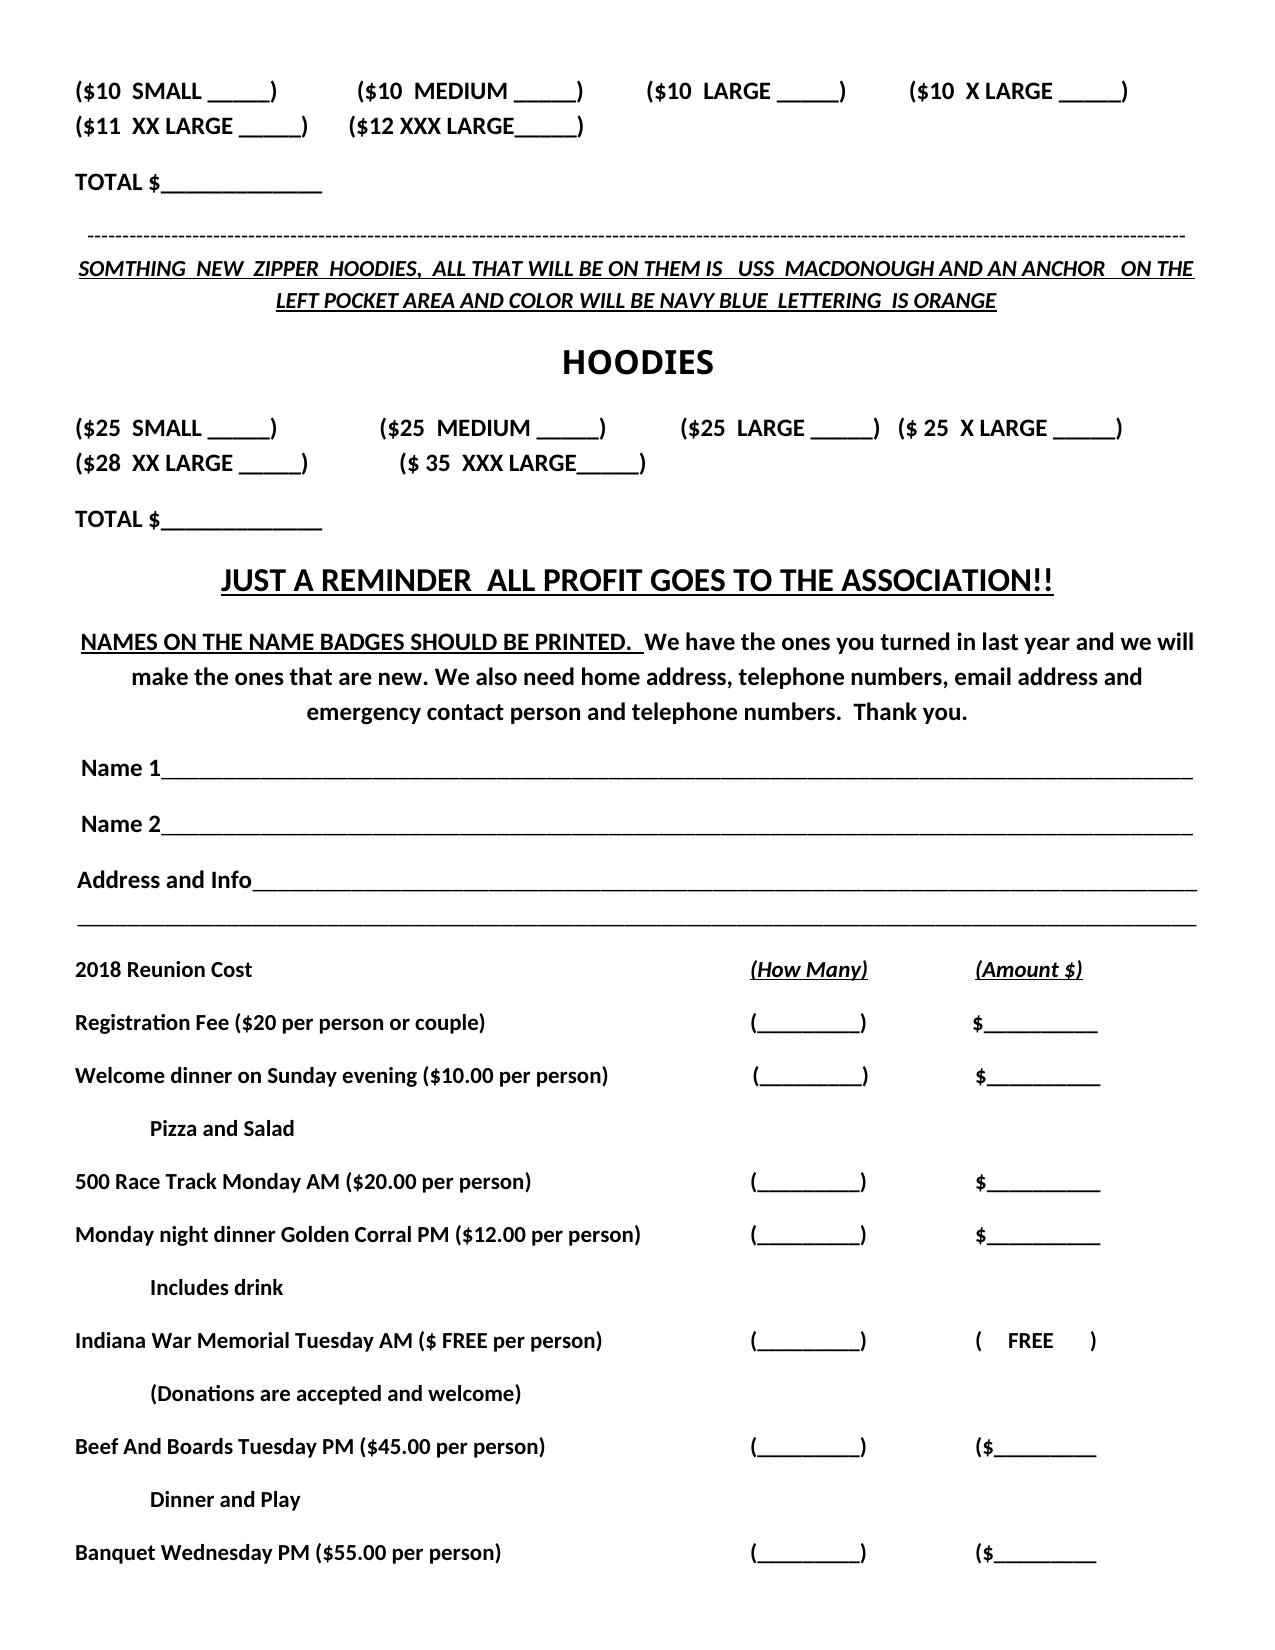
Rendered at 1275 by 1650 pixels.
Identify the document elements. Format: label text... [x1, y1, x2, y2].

text Banquet Wednesday PM ($55.00 per person) (_________) ($_________ [75, 1538, 1200, 1566]
text Pizza and Salad [75, 1114, 1200, 1142]
text (Donations are accepted and welcome) [75, 1379, 1200, 1407]
text Registration Fee ($20 per person or couple) (_________) $__________ [75, 1008, 1200, 1036]
text NAMES ON THE NAME BADGES SHOULD BE PRINTED. We have the ones you turned in last year and we will make the ones that are new. We also need home address, telephone numbers, email address and emergency contact person and telephone numbers. Thank you. [75, 626, 1200, 727]
text TOTAL $_____________ [75, 166, 1200, 196]
text Name 1___________________________________________________________________________________ [75, 752, 1200, 783]
text ($25 SMALL _____) ($25 MEDIUM _____) ($25 LARGE _____) ($ 25 X LARGE _____) ($28 XX LARGE _____) ($ 35 XXX LARGE_____) [75, 412, 1200, 478]
text 500 Race Track Monday AM ($20.00 per person) (_________) $__________ [75, 1167, 1200, 1195]
text ($10 SMALL _____) ($10 MEDIUM _____) ($10 LARGE _____) ($10 X LARGE _____) ($11 XX LARGE _____) ($12 XXX LARGE_____) [75, 75, 1200, 141]
text HOODIES [75, 339, 1200, 384]
text TOTAL $_____________ [75, 503, 1200, 533]
text Dinner and Play [75, 1485, 1200, 1513]
text Monday night dinner Golden Corral PM ($12.00 per person) (_________) $__________ [75, 1220, 1200, 1248]
text Welcome dinner on Sunday evening ($10.00 per person) (_________) $__________ [75, 1061, 1200, 1089]
text Indiana War Memorial Tuesday AM ($ FREE per person) (_________) ( FREE ) [75, 1326, 1200, 1354]
text -------------------------------------------------------------------------------------------------------------------------------------------------------------SOMTHING NEW ZIPPER HOODIES, ALL THAT WILL BE ON THEM IS USS MACDONOUGH AND AN ANCHOR ON THE LEFT POCKET AREA AND COLOR WILL BE NAVY BLUE LETTERING IS ORANGE [75, 222, 1200, 314]
text JUST A REMINDER ALL PROFIT GOES TO THE ASSOCIATION!! [75, 559, 1200, 599]
text Beef And Boards Tuesday PM ($45.00 per person) (_________) ($_________ [75, 1432, 1200, 1460]
text 2018 Reunion Cost (How Many) (Amount $) [75, 955, 1200, 983]
text Name 2___________________________________________________________________________________ [75, 808, 1200, 838]
text Address and Info____________________________________________________________________________ __________________________________________________________________________________________ [75, 864, 1200, 929]
text Includes drink [75, 1273, 1200, 1301]
